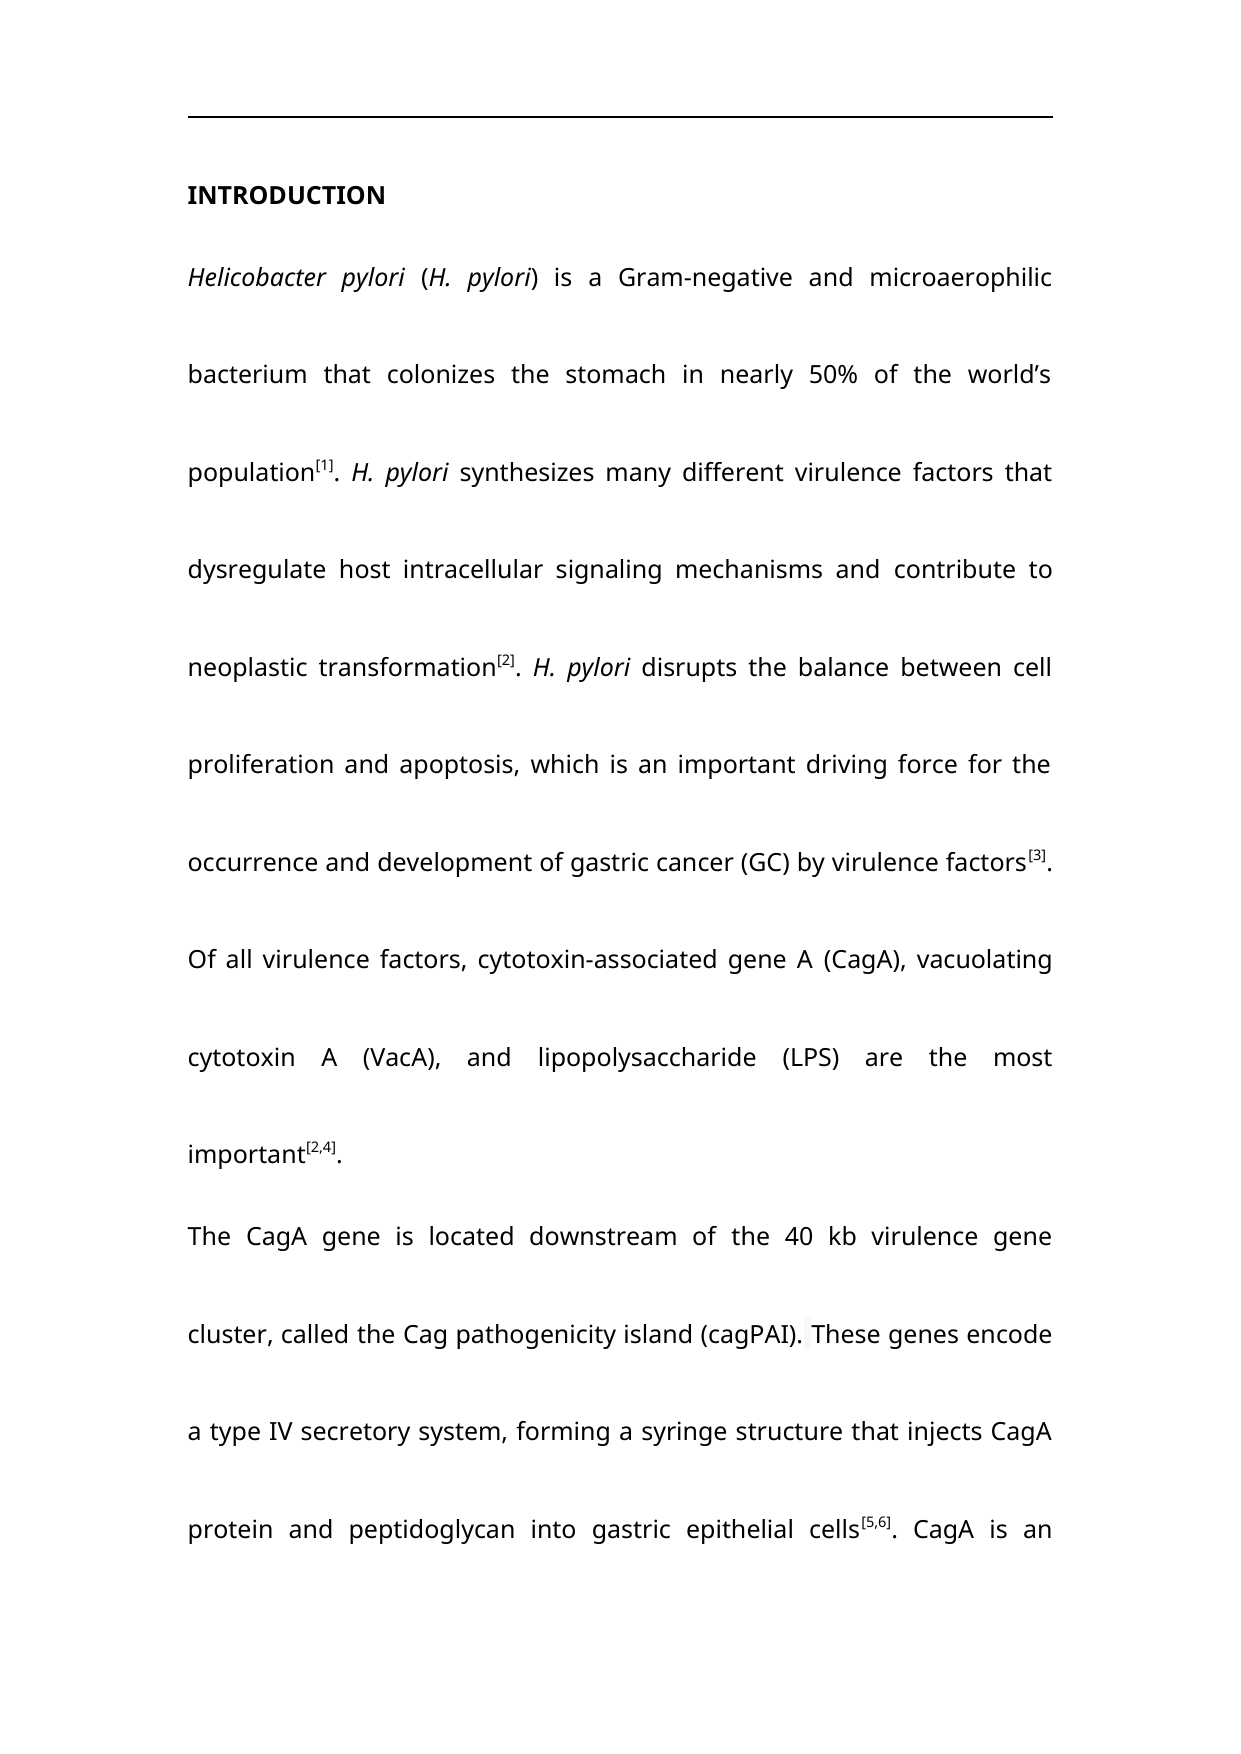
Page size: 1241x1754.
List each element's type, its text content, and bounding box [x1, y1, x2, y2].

text Helicobacter pylori (H. pylori) is a Gram-negative and microaerophilic bacterium that colonizes the stomach in nearly 50% of the world’s population[1]. H. pylori synthesizes many different virulence factors that dysregulate host intracellular signaling mechanisms and contribute to neoplastic transformation[2]. H. pylori disrupts the balance between cell proliferation and apoptosis, which is an important driving force for the occurrence and development of gastric cancer (GC) by virulence factors[3]. Of all virulence factors, cytotoxin-associated gene A (CagA), vacuolating cytotoxin A (VacA), and lipopolysaccharide (LPS) are the most important[2,4]. [187, 244, 1053, 1186]
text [187, 1203, 1053, 1561]
text INTRODUCTION [187, 162, 1053, 227]
